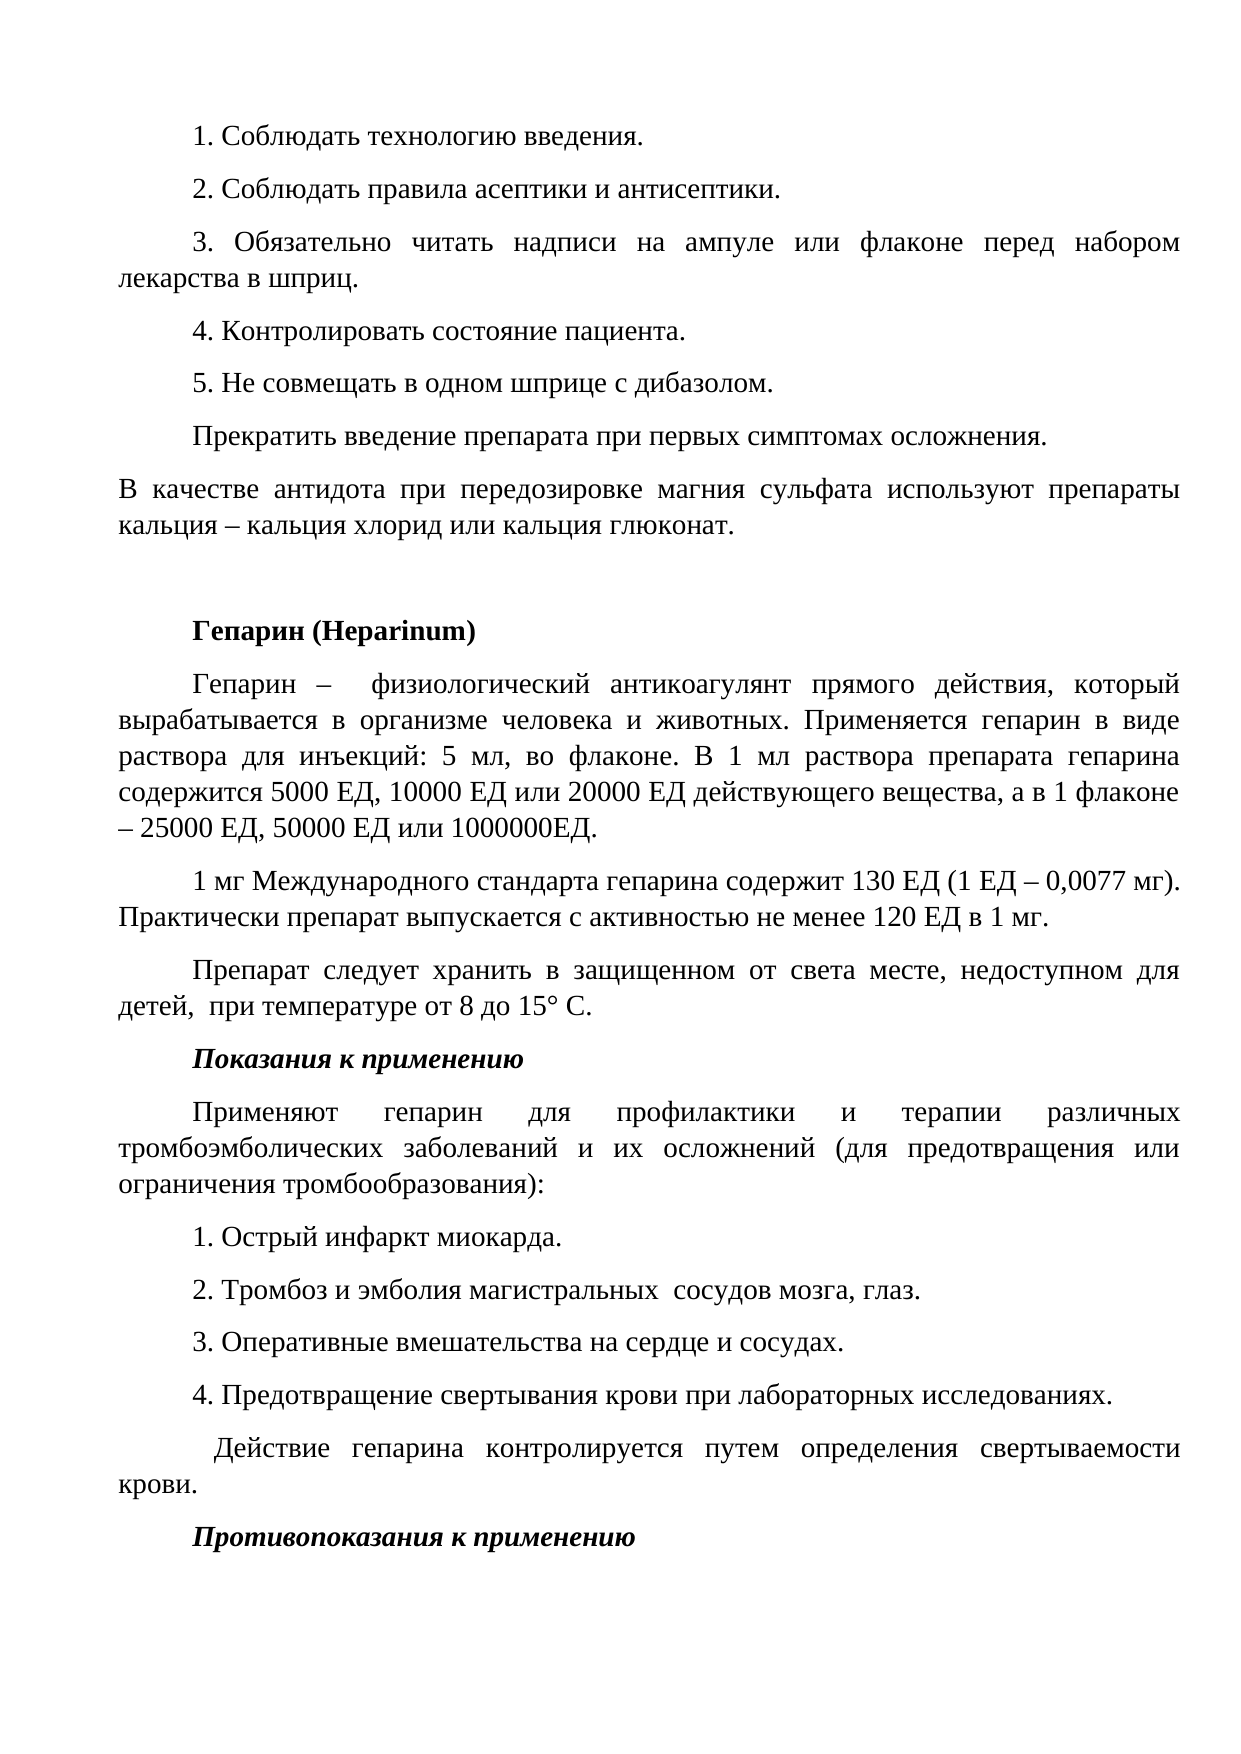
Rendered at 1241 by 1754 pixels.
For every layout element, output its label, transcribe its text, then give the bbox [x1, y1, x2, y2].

text Прекратить введение препарата при первых симптомах осложнения. [118, 418, 1181, 452]
text 4. Контролировать состояние пациента. [118, 313, 1181, 346]
text 3. Обязательно читать надписи на ампуле или флаконе перед набором лекарства в шприц. [118, 224, 1181, 293]
text 2. Тромбоз и эмболия магистральных сосудов мозга, глаз. [118, 1272, 1181, 1305]
text 1. Соблюдать технологию введения. [118, 118, 1181, 152]
text 5. Не совмещать в одном шприце с дибазолом. [118, 366, 1181, 399]
text 1. Острый инфаркт миокарда. [118, 1219, 1181, 1252]
text 4. Предотвращение свертывания крови при лабораторных исследованиях. [118, 1377, 1181, 1411]
text В качестве антидота при передозировке магния сульфата используют препараты кальция – кальция хлорид или кальция глюконат. [118, 471, 1181, 541]
text Гепарин (Heparinum) [118, 613, 1181, 646]
text Применяют гепарин для профилактики и терапии различных тромбоэмболических заболеваний и их осложнений (для предотвращения или ограничения тромбообразования): [118, 1094, 1181, 1200]
text Противопоказания к применению [118, 1519, 1181, 1553]
text 2. Соблюдать правила асептики и антисептики. [118, 171, 1181, 204]
text Действие гепарина контролируется путем определения свертываемости крови. [118, 1430, 1181, 1500]
text 1 мг Международного стандарта гепарина содержит 130 ЕД (1 ЕД – 0,0077 мг). Практически препарат выпускается с активностью не менее 120 ЕД в 1 мг. [118, 863, 1181, 933]
text 3. Оперативные вмешательства на сердце и сосудах. [118, 1324, 1181, 1358]
text Препарат следует хранить в защищенном от света месте, недоступном для детей, при температуре от 8 до 15° С. [118, 952, 1181, 1022]
text Показания к применению [118, 1041, 1181, 1074]
text Гепарин – физиологический антикоагулянт прямого действия, который вырабатывается в организме человека и животных. Применяется гепарин в виде раствора для инъекций: 5 мл, во флаконе. В 1 мл раствора препарата гепарина содержится 5000 ЕД, 10000 ЕД или 20000 ЕД действующего вещества, а в 1 флаконе – 25000 ЕД, 50000 ЕД или 1000000ЕД. [118, 666, 1181, 844]
